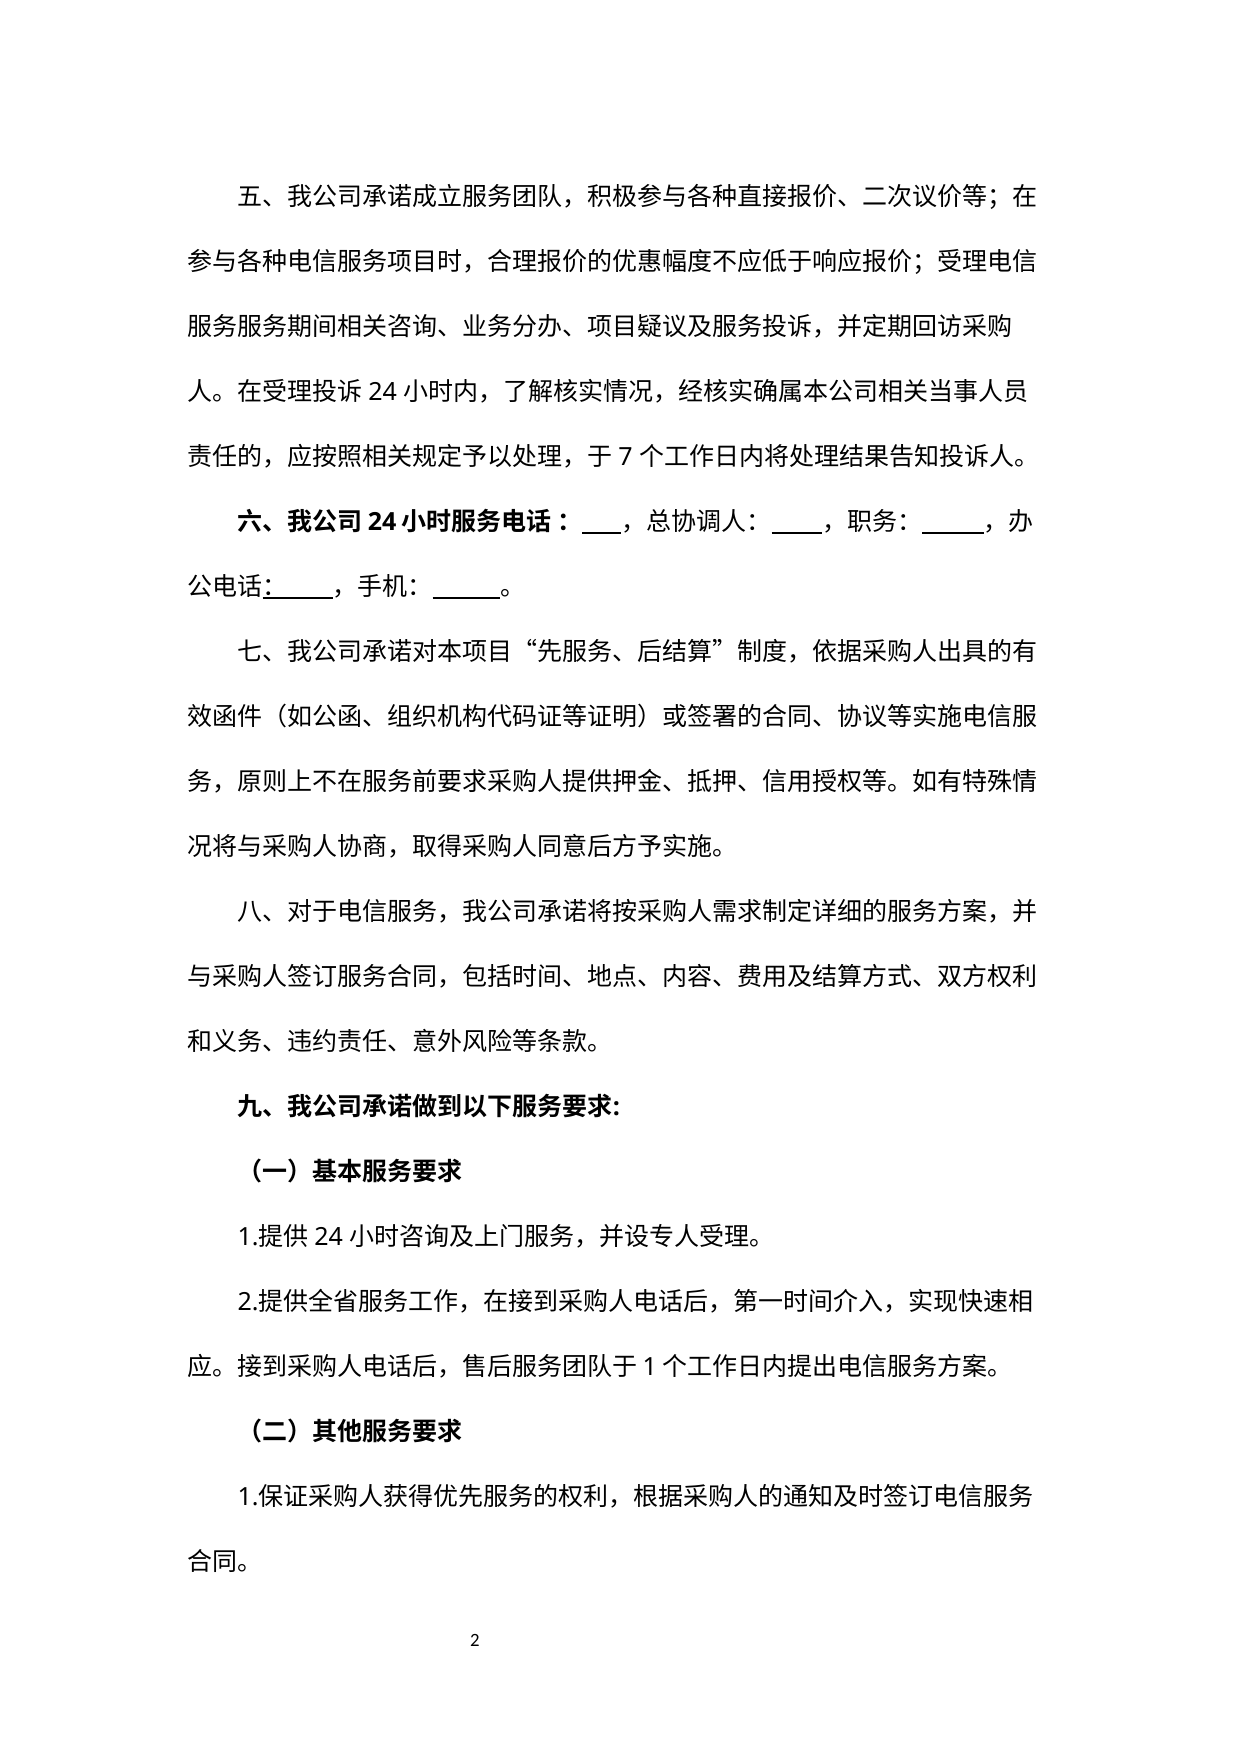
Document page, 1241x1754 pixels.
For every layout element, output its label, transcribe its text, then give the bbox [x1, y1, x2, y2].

text 1.保证采购人获得优先服务的权利，根据采购人的通知及时签订电信服务合同。 [187, 1462, 1053, 1592]
text 五、我公司承诺成立服务团队，积极参与各种直接报价、二次议价等；在参与各种电信服务项目时，合理报价的优惠幅度不应低于响应报价；受理电信服务服务期间相关咨询、业务分办、项目疑议及服务投诉，并定期回访采购人。在受理投诉 24 小时内，了解核实情况，经核实确属本公司相关当事人员责任的，应按照相关规定予以处理，于 7 个工作日内将处理结果告知投诉人。 [187, 162, 1053, 487]
text 八、对于电信服务，我公司承诺将按采购人需求制定详细的服务方案，并与采购人签订服务合同，包括时间、地点、内容、费用及结算方式、双方权利和义务、违约责任、意外风险等条款。 [187, 877, 1053, 1072]
text 2.提供全省服务工作，在接到采购人电话后，第一时间介入，实现快速相应。接到采购人电话后，售后服务团队于1个工作日内提出电信服务方案。 [187, 1267, 1053, 1397]
text 1.提供 24 小时咨询及上门服务，并设专人受理。 [187, 1202, 1053, 1267]
text （一）基本服务要求 [187, 1137, 1053, 1202]
text 九、我公司承诺做到以下服务要求: [187, 1072, 1053, 1137]
text 七、我公司承诺对本项目“先服务、后结算”制度，依据采购人出具的有效函件（如公函、组织机构代码证等证明）或签署的合同、协议等实施电信服务，原则上不在服务前要求采购人提供押金、抵押、信用授权等。如有特殊情况将与采购人协商，取得采购人同意后方予实施。 [187, 617, 1053, 877]
text 六、我公司24小时服务电话 ： ，总协调人： ，职务： ，办公电话： ，手机： 。 [187, 487, 1053, 617]
text （二）其他服务要求 [187, 1397, 1053, 1462]
